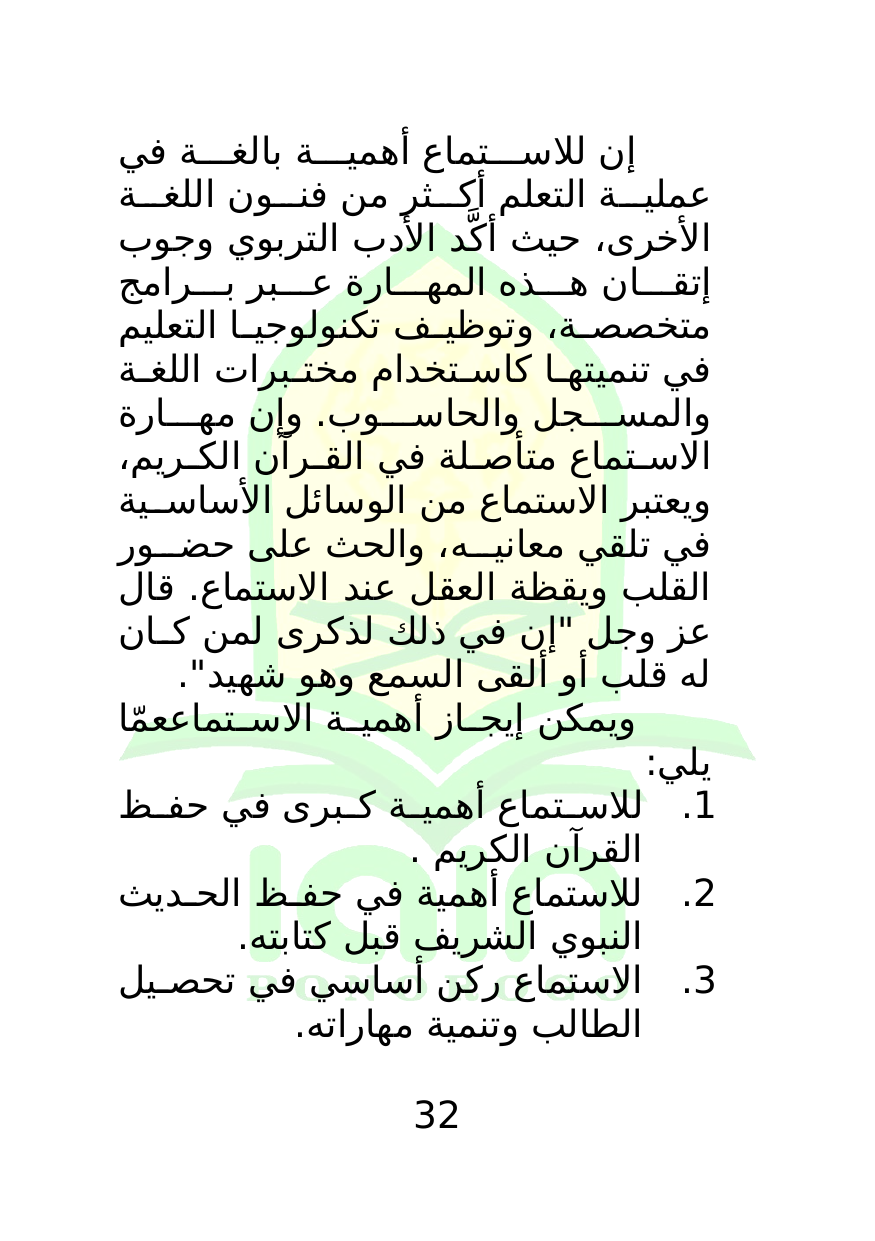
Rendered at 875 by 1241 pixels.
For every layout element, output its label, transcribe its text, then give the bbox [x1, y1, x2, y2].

list الاستماع ركن أساسي في تحصيل الطالب وتنمية مهاراته. [118, 959, 681, 1046]
text ويمكن إيجاز أهمية الاستماععمّا يلي: [118, 697, 712, 784]
list للاستماع أهمية في حفظ الحديث النبوي الشريف قبل كتابته. [118, 871, 681, 959]
list للاستماع أهمية كبرى في حفظ القرآن الكريم . [118, 784, 681, 871]
text إن للاستماع أهمية بالغة في عملية التعلم أكثر من فنون اللغة الأخرى، حيث أكَّد الأدب التربوي وجوب إتقان هذه المهارة عبر برامج متخصصة، وتوظيف تكنولوجيا التعليم في تنميتها كاستخدام مختبرات اللغة والمسجل والحاسوب. وإن مهارة الاستماع متأصلة في القرآن الكريم، ويعتبر الاستماع من الوسائل الأساسية في تلقي معانيه، والحث على حضور القلب ويقظة العقل عند الاستماع. قال عز وجل "إن في ذلك لذكرى لمن كان له قلب أو ألقى السمع وهو شهيد". [118, 129, 712, 697]
